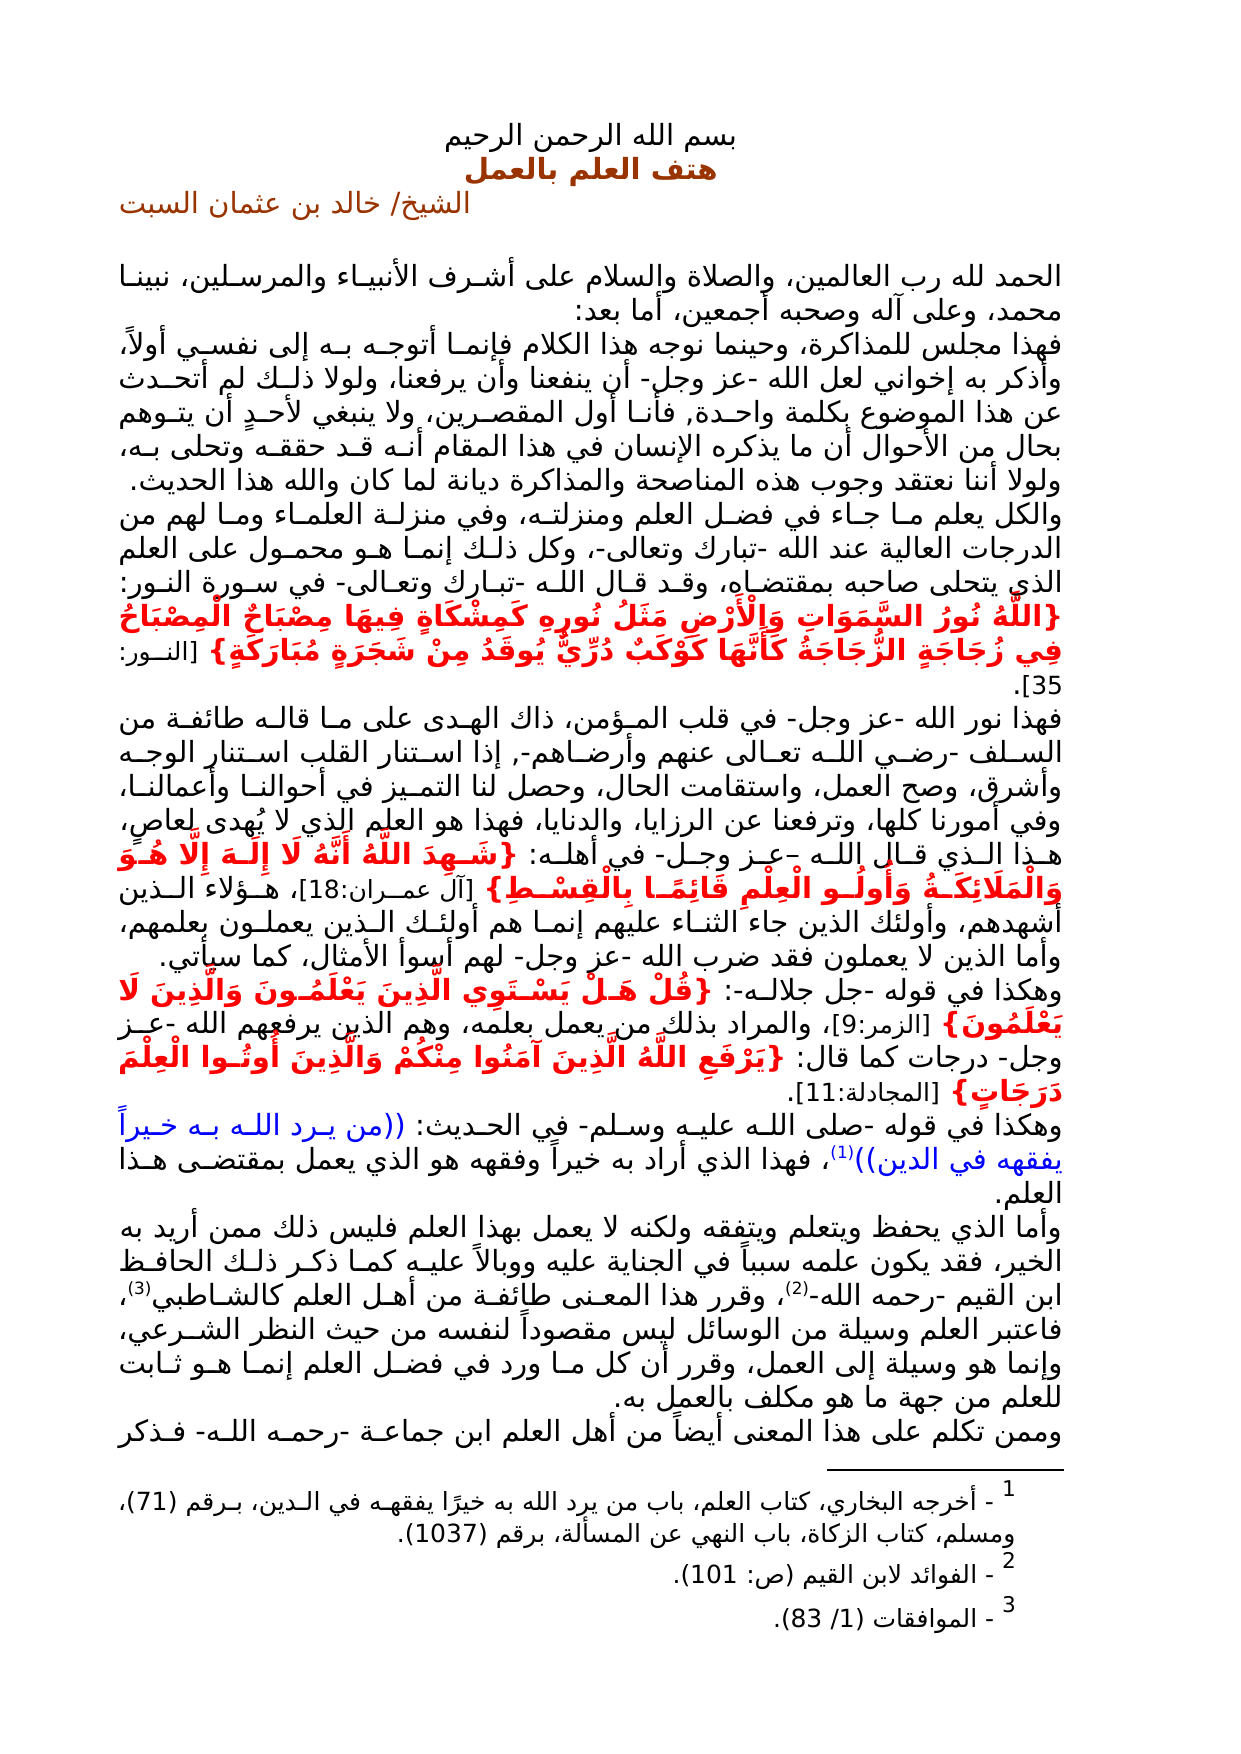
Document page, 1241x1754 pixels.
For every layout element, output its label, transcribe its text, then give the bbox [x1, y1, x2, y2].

text فهذا نور الله -عز وجل- في قلب المؤمن، ذاك الهدى على ما قاله طائفة من السلف -رضي الله تعالى عنهم وأرضاهم-, إذا استنار القلب استنار الوجه وأشرق، وصح العمل، واستقامت الحال، وحصل لنا التميز في أحوالنا وأعمالنا، وفي أمورنا كلها، وترفعنا عن الرزايا، والدنايا، فهذا هو العلم الذي لا يُهدى لعاصٍ، هذا الذي قال الله –عز وجل- في أهله: {شَهِدَ اللَّهُ أَنَّهُ لَا إِلَهَ إِلَّا هُوَ وَالْمَلَائِكَةُ وَأُولُو الْعِلْمِ قَائِمًا بِالْقِسْطِ} [آل عمران:18]، هؤلاء الذين أشهدهم، وأولئك الذين جاء الثناء عليهم إنما هم أولئك الذين يعملون بعلمهم، وأما الذين لا يعملون فقد ضرب الله -عز وجل- لهم أسوأ الأمثال، كما سيأتي. [118, 701, 1063, 973]
text فهذا مجلس للمذاكرة، وحينما نوجه هذا الكلام فإنما أتوجه به إلى نفسي أولاً، وأذكر به إخواني لعل الله -عز وجل- أن ينفعنا وأن يرفعنا، ولولا ذلك لم أتحدث عن هذا الموضوع بكلمة واحدة, فأنا أول المقصرين، ولا ينبغي لأحدٍ أن يتوهم بحال من الأحوال أن ما يذكره الإنسان في هذا المقام أنه قد حققه وتحلى به، ولولا أننا نعتقد وجوب هذه المناصحة والمذاكرة ديانة لما كان والله هذا الحديث. [118, 328, 1063, 497]
text الشيخ/ خالد بن عثمان السبت [118, 186, 1063, 220]
text الحمد لله رب العالمين، والصلاة والسلام على أشرف الأنبياء والمرسلين، نبينا محمد، وعلى آله وصحبه أجمعين، أما بعد: [118, 260, 1063, 328]
text وهكذا في قوله -صلى الله عليه وسلم- في الحديث: ((من يرد الله به خيراً يفقهه في الدين))()، فهذا الذي أراد به خيراً وفقهه هو الذي يعمل بمقتضى هذا العلم. [118, 1109, 1063, 1211]
text هتف العلم بالعمل [118, 152, 1063, 186]
text والكل يعلم ما جاء في فضل العلم ومنزلته، وفي منزلة العلماء وما لهم من الدرجات العالية عند الله -تبارك وتعالى-، وكل ذلك إنما هو محمول على العلم الذي يتحلى صاحبه بمقتضاه، وقد قال الله -تبارك وتعالى- في سورة النور: {اللَّهُ نُورُ السَّمَوَاتِ وَالْأَرْضِ مَثَلُ نُورِهِ كَمِشْكَاةٍ فِيهَا مِصْبَاحٌ الْمِصْبَاحُ فِي زُجَاجَةٍ الزُّجَاجَةُ كَأَنَّهَا كَوْكَبٌ دُرِّيٌّ يُوقَدُ مِنْ شَجَرَةٍ مُبَارَكَةٍ} [النور:35]. [118, 497, 1063, 701]
text وهكذا في قوله -جل جلاله-: {قُلْ هَلْ يَسْتَوِي الَّذِينَ يَعْلَمُونَ وَالَّذِينَ لَا يَعْلَمُونَ} [الزمر:9]، والمراد بذلك من يعمل بعلمه، وهم الذين يرفعهم الله -عز وجل- درجات كما قال: {يَرْفَعِ اللَّهُ الَّذِينَ آمَنُوا مِنْكُمْ وَالَّذِينَ أُوتُوا الْعِلْمَ دَرَجَاتٍ} [المجادلة:11]. [118, 973, 1063, 1109]
text بسم الله الرحمن الرحيم [118, 118, 1063, 152]
text وأما الذي يحفظ ويتعلم ويتفقه ولكنه لا يعمل بهذا العلم فليس ذلك ممن أريد به الخير، فقد يكون علمه سبباً في الجناية عليه ووبالاً عليه كما ذكر ذلك الحافظ ابن القيم -رحمه الله-()، وقرر هذا المعنى طائفة من أهل العلم كالشاطبي()، فاعتبر العلم وسيلة من الوسائل ليس مقصوداً لنفسه من حيث النظر الشرعي، وإنما هو وسيلة إلى العمل، وقرر أن كل ما ورد في فضل العلم إنما هو ثابت للعلم من جهة ما هو مكلف بالعمل به. [118, 1211, 1063, 1414]
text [118, 1414, 1063, 1448]
